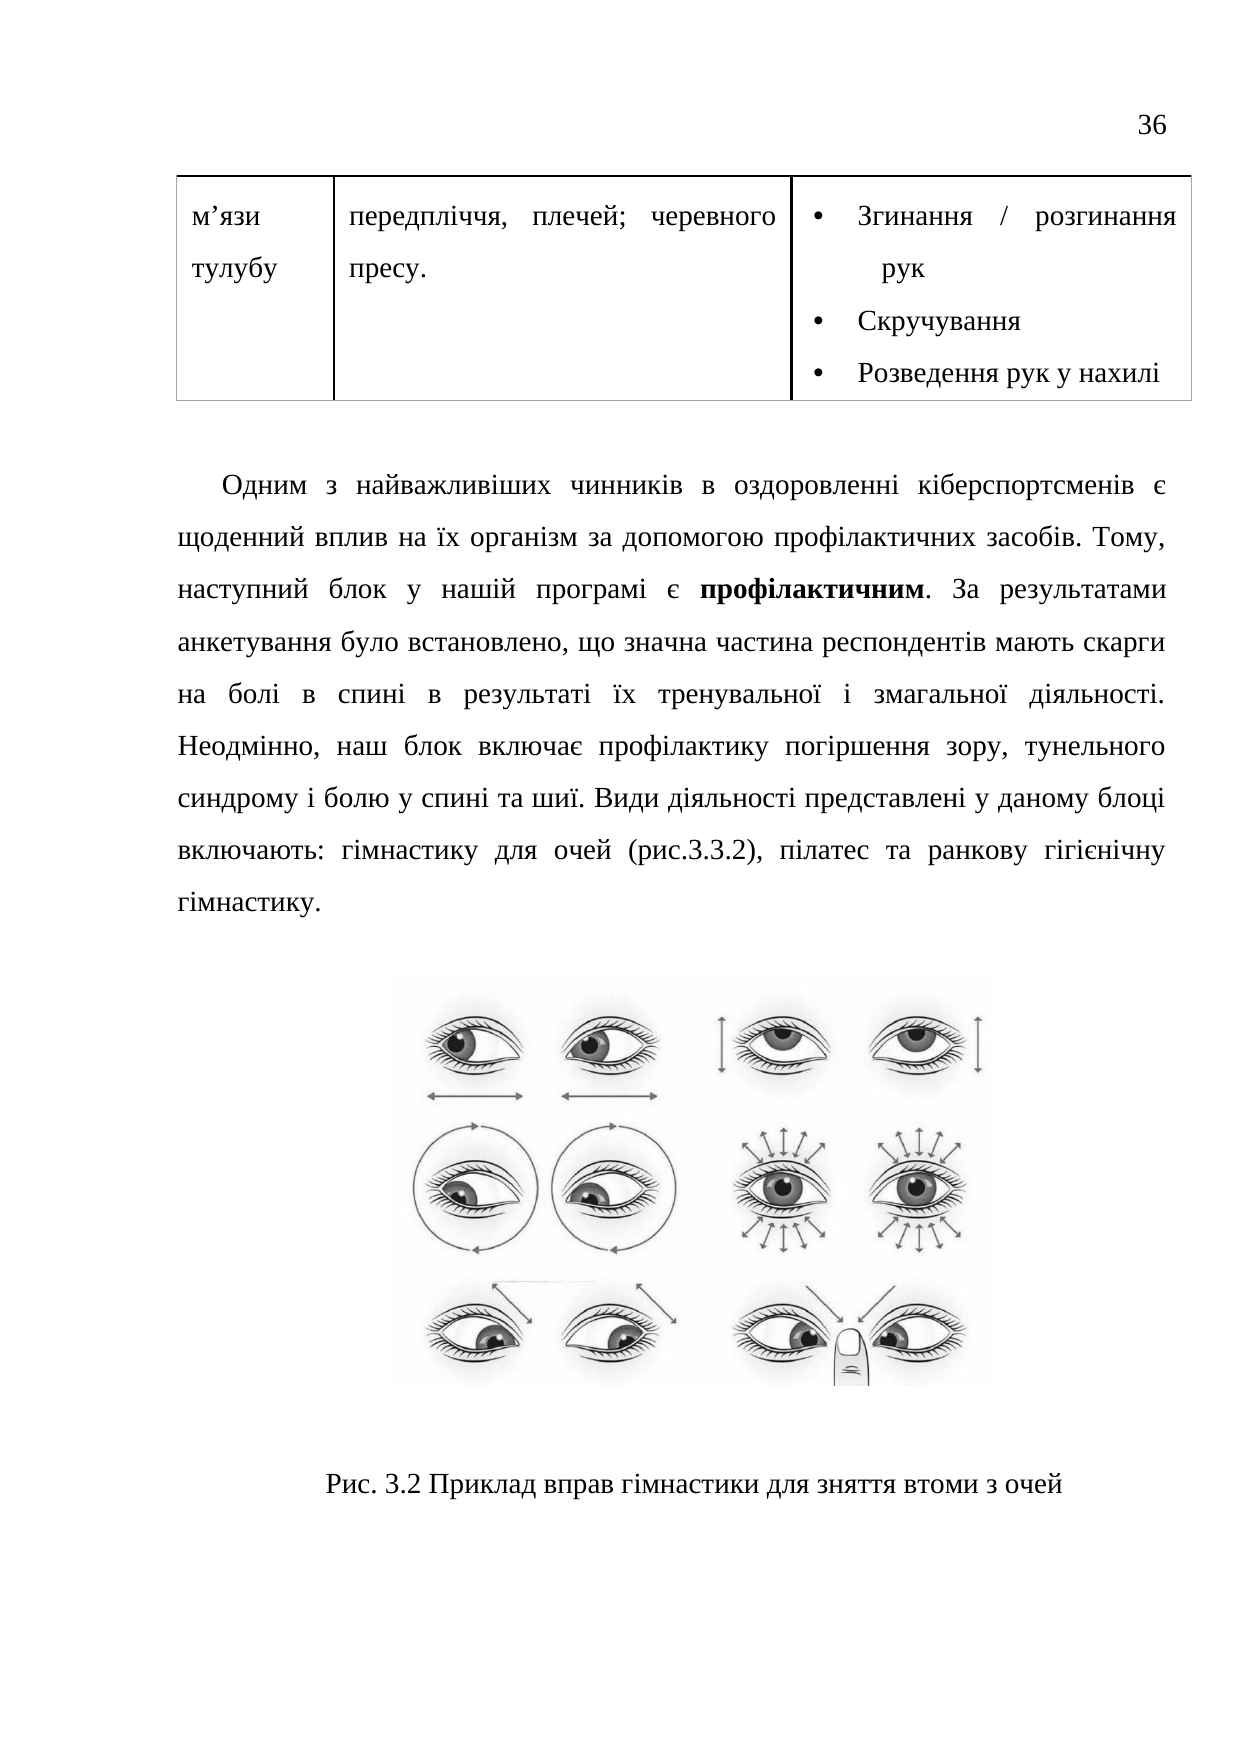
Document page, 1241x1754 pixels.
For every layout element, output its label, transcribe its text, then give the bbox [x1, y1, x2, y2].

text Одним з найважливіших чинників в оздоровленні кіберспортсменів є щоденний вплив на їх організм за допомогою профілактичних засобів. Тому, наступний блок у нашій програмі є профілактичним. За результатами анкетування було встановлено, що значна частина респондентів мають скарги на болі в спині в результаті їх тренувальної і змагальної діяльності. Неодмінно, наш блок включає профілактику погіршення зору, тунельного синдрому і болю у спині та шиї. Види діяльності представлені у даному блоці включають: гімнастику для очей (рис.3.3.2), пілатес та ранкову гігієнічну гімнастику. [177, 453, 1167, 922]
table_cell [335, 177, 790, 400]
picture [393, 971, 995, 1386]
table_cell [177, 177, 333, 400]
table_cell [793, 177, 1191, 400]
text Рис. 3.2 Приклад вправ гімнастики для зняття втоми з очей [177, 1452, 1167, 1504]
